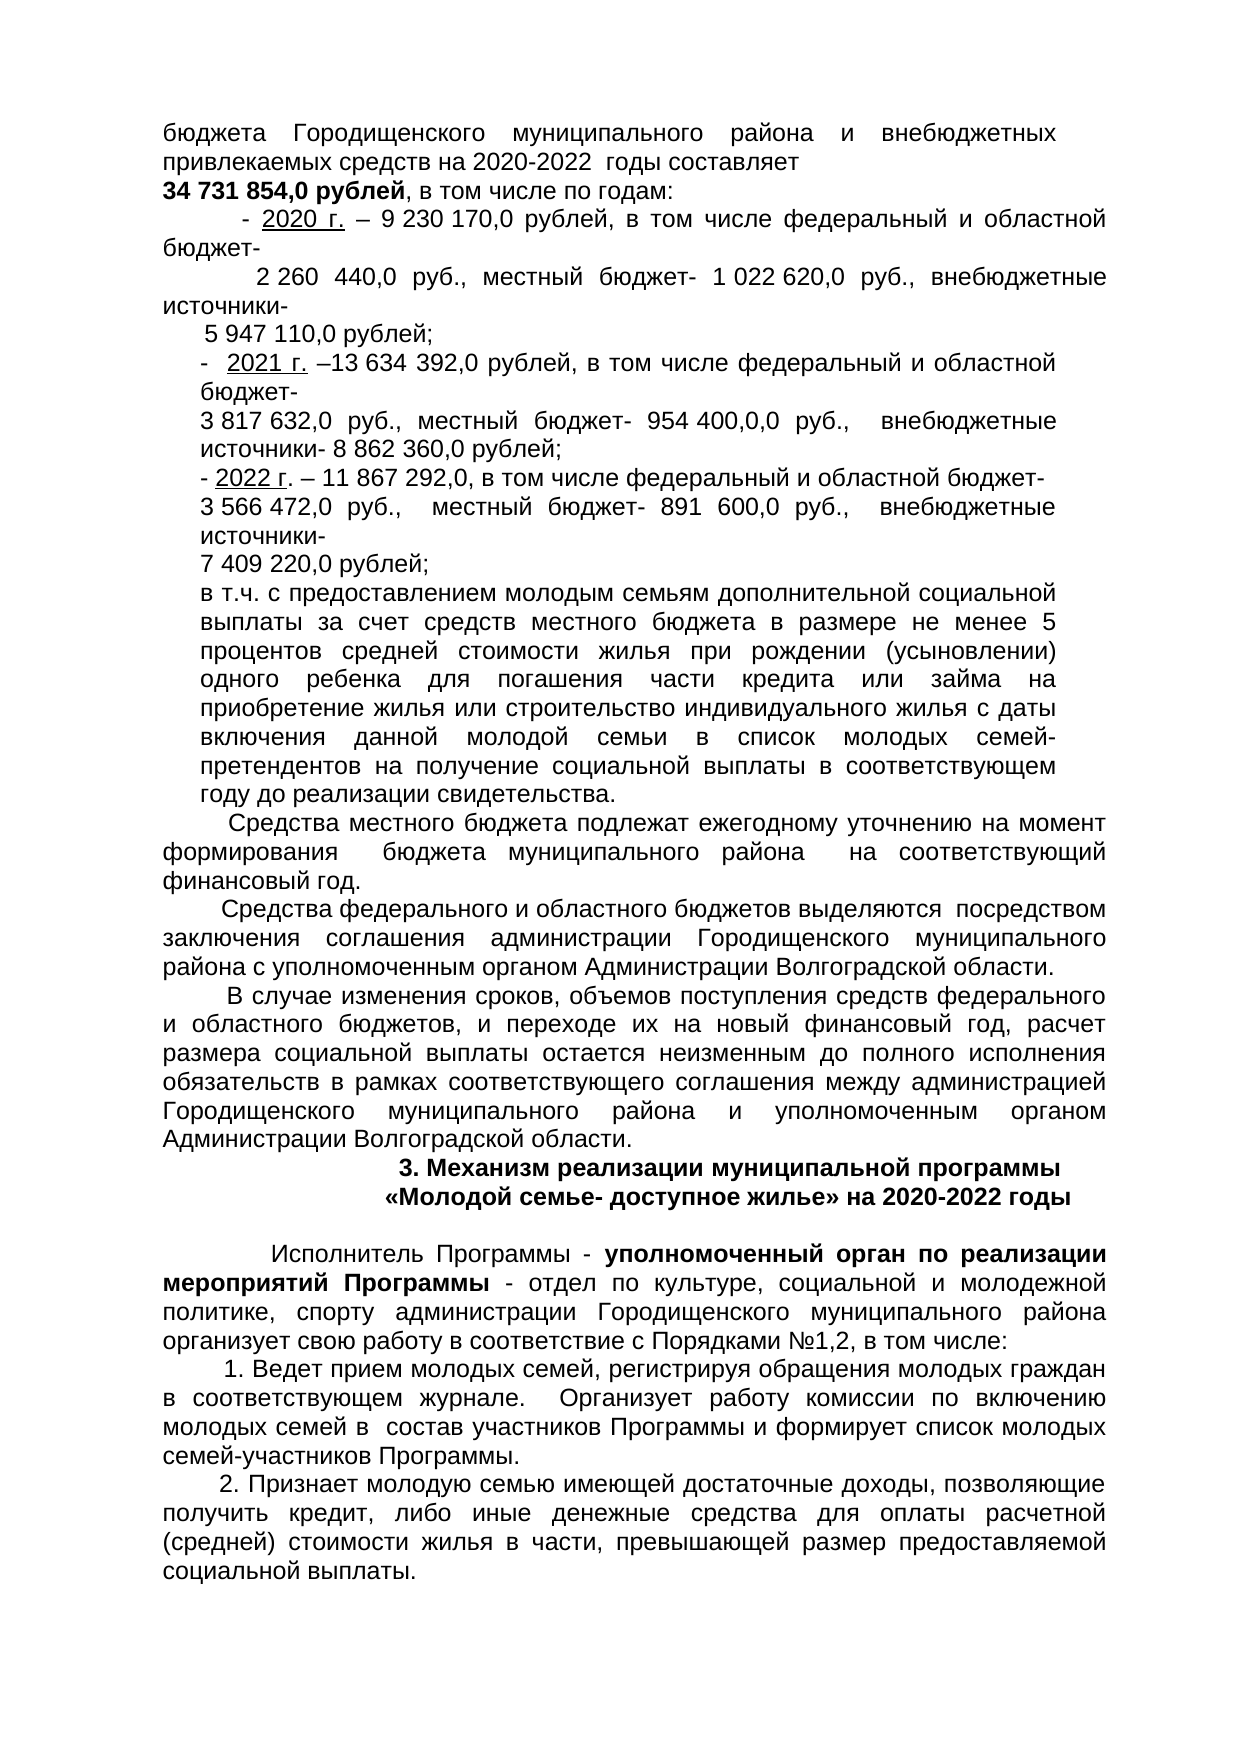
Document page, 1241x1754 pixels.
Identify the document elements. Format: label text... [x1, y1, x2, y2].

text 2 260 440,0 руб., местный бюджет- 1 022 620,0 руб., внебюджетные источники- [162, 262, 1107, 319]
text 2. Признает молодую семью имеющей достаточные доходы, позволяющие получить кредит, либо иные денежные средства для оплаты расчетной (средней) стоимости жилья в части, превышающей размер предоставляемой социальной выплаты. [162, 1469, 1107, 1584]
title «Молодой семье- доступное жилье» на 2020-2022 годы [162, 1182, 1164, 1211]
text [162, 118, 1057, 176]
text - 2020 г. – 9 230 170,0 рублей, в том числе федеральный и областной бюджет- [162, 204, 1107, 262]
text 3 817 632,0 руб., местный бюджет- 954 400,0,0 руб., внебюджетные источники- 8 862 360,0 рублей; [200, 406, 1057, 463]
text - 2021 г. –13 634 392,0 рублей, в том числе федеральный и областной бюджет- [200, 348, 1057, 406]
text Средства местного бюджета подлежат ежегодному уточнению на момент формирования бюджета муниципального района на соответствующий финансовый год. [162, 808, 1107, 894]
text Средства федерального и областного бюджетов выделяются посредством заключения соглашения администрации Городищенского муниципального района с уполномоченным органом Администрации Волгоградской области. [162, 894, 1107, 981]
text 5 947 110,0 рублей; [162, 319, 1107, 348]
text 3 566 472,0 руб., местный бюджет- 891 600,0 руб., внебюджетные источники- [200, 492, 1057, 549]
text В случае изменения сроков, объемов поступления средств федерального и областного бюджетов, и переходе их на новый финансовый год, расчет размера социальной выплаты остается неизменным до полного исполнения обязательств в рамках соответствующего соглашения между администрацией Городищенского муниципального района и уполномоченным органом Администрации Волгоградской области. [162, 981, 1107, 1153]
text - 2022 г. – 11 867 292,0, в том числе федеральный и областной бюджет- [200, 463, 1057, 492]
text в т.ч. с предоставлением молодым семьям дополнительной социальной выплаты за счет средств местного бюджета в размере не менее 5 процентов средней стоимости жилья при рождении (усыновлении) одного ребенка для погашения части кредита или займа на приобретение жилья или строительство индивидуального жилья с даты включения данной молодой семьи в список молодых семей-претендентов на получение социальной выплаты в соответствующем году до реализации свидетельства. [200, 578, 1057, 808]
text Исполнитель Программы - уполномоченный орган по реализации мероприятий Программы - отдел по культуре, социальной и молодежной политике, спорту администрации Городищенского муниципального района организует свою работу в соответствие с Порядками №1,2, в том числе: [162, 1239, 1107, 1354]
title 3. Механизм реализации муниципальной программы [162, 1153, 1164, 1182]
text 34 731 854,0 рублей, в том числе по годам: [162, 176, 1057, 204]
text 7 409 220,0 рублей; [200, 549, 1057, 578]
text 1. Ведет прием молодых семей, регистрируя обращения молодых граждан в соответствующем журнале. Организует работу комиссии по включению молодых семей в состав участников Программы и формирует список молодых семей-участников Программы. [162, 1354, 1107, 1469]
